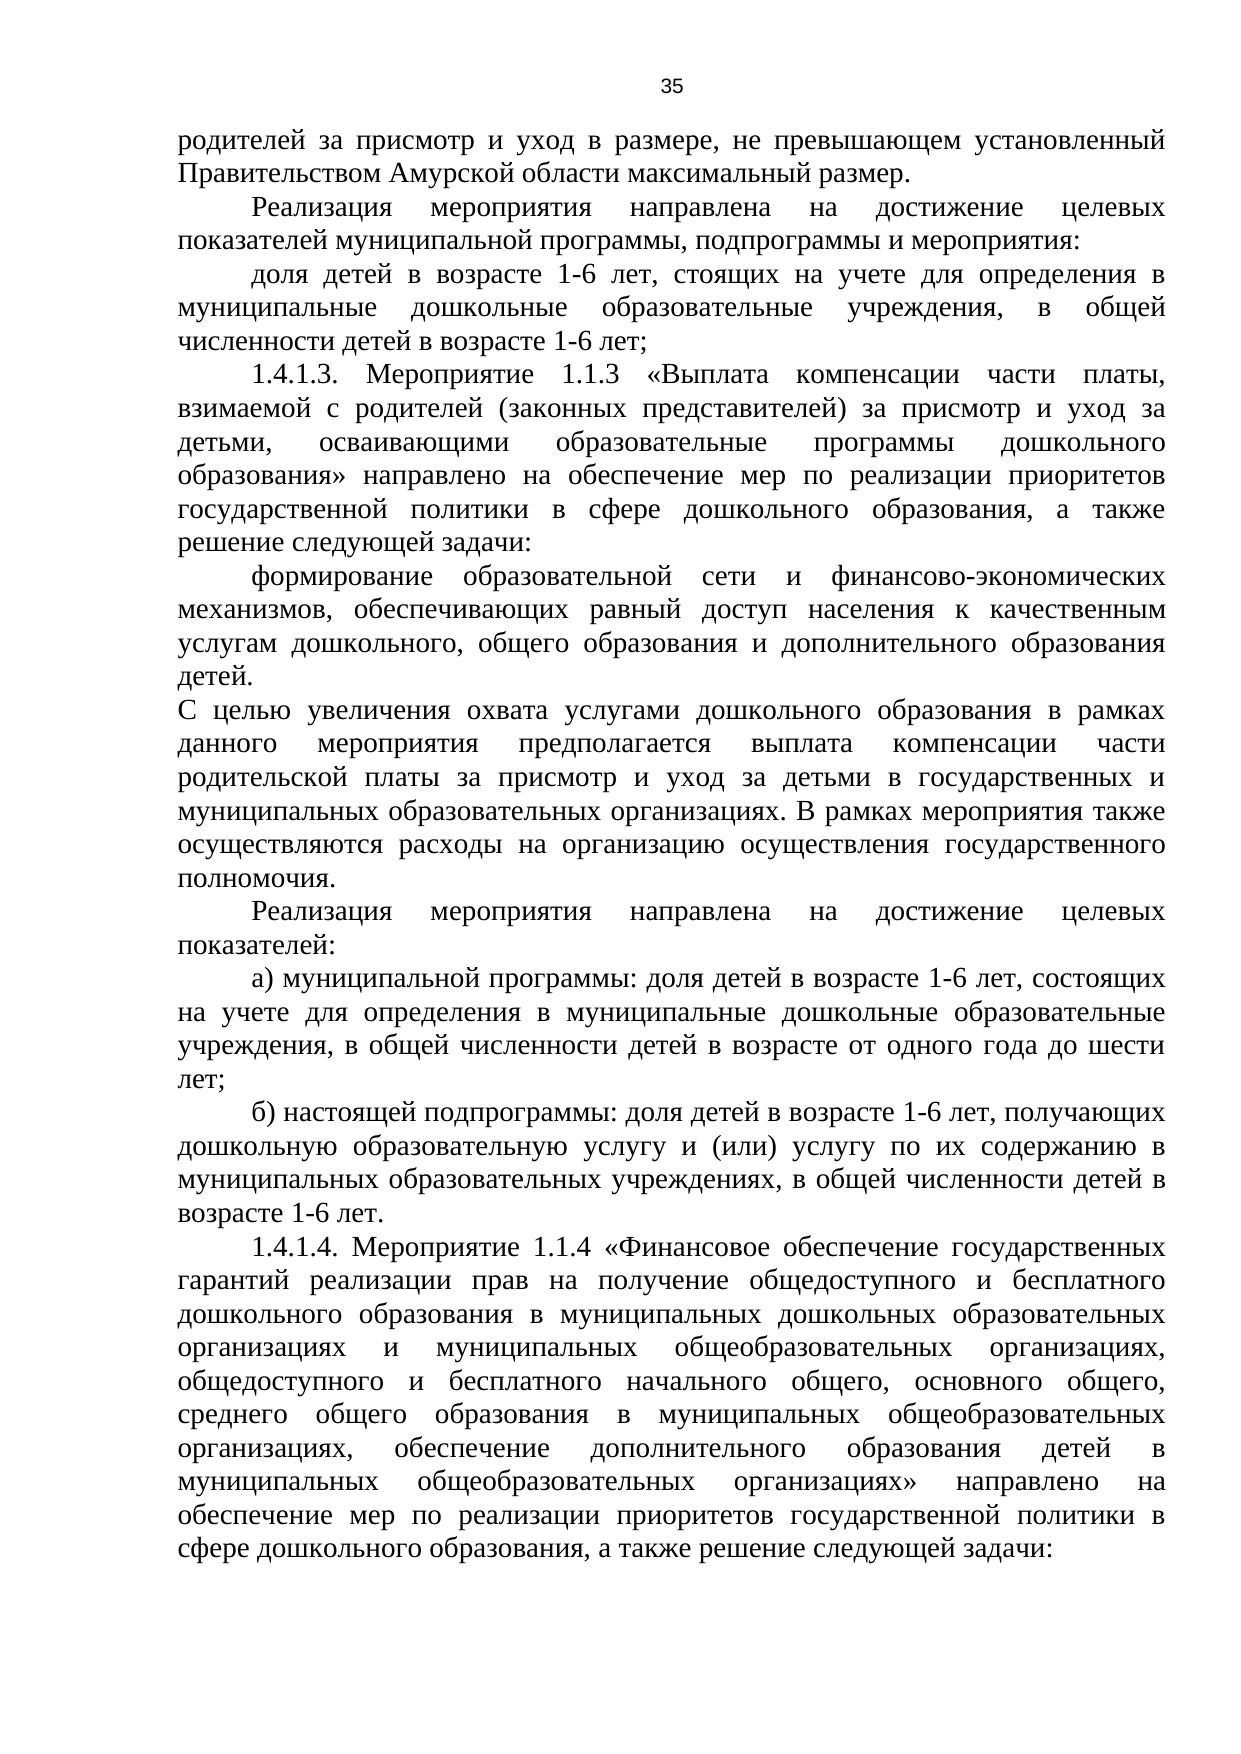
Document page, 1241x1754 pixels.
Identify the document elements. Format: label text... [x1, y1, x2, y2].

text Реализация мероприятия направлена на достижение целевых показателей муниципальной программы, подпрограммы и мероприятия: [177, 189, 1167, 256]
text С целью увеличения охвата услугами дошкольного образования в рамках данного мероприятия предполагается выплата компенсации части родительской платы за присмотр и уход за детьми в государственных и муниципальных образовательных организациях. В рамках мероприятия также осуществляются расходы на организацию осуществления государственного полномочия. [177, 692, 1167, 893]
text Реализация мероприятия направлена на достижение целевых показателей: [177, 893, 1167, 960]
text формирование образовательной сети и финансово-экономических механизмов, обеспечивающих равный доступ населения к качественным услугам дошкольного, общего образования и дополнительного образования детей. [177, 558, 1167, 692]
text 1.4.1.4. Мероприятие 1.1.4 «Финансовое обеспечение государственных гарантий реализации прав на получение общедоступного и бесплатного дошкольного образования в муниципальных дошкольных образовательных организациях и муниципальных общеобразовательных организациях, общедоступного и бесплатного начального общего, основного общего, среднего общего образования в муниципальных общеобразовательных организациях, обеспечение дополнительного образования детей в муниципальных общеобразовательных организациях» направлено на обеспечение мер по реализации приоритетов государственной политики в сфере дошкольного образования, а также решение следующей задачи: [177, 1229, 1167, 1564]
text доля детей в возрасте 1-6 лет, стоящих на учете для определения в муниципальные дошкольные образовательные учреждения, в общей численности детей в возрасте 1-6 лет; [177, 256, 1167, 357]
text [177, 122, 1167, 189]
text б) настоящей подпрограммы: доля детей в возрасте 1-6 лет, получающих дошкольную образовательную услугу и (или) услугу по их содержанию в муниципальных образовательных учреждениях, в общей численности детей в возрасте 1-6 лет. [177, 1094, 1167, 1229]
text 1.4.1.3. Мероприятие 1.1.3 «Выплата компенсации части платы, взимаемой с родителей (законных представителей) за присмотр и уход за детьми, осваивающими образовательные программы дошкольного образования» направлено на обеспечение мер по реализации приоритетов государственной политики в сфере дошкольного образования, а также решение следующей задачи: [177, 357, 1167, 558]
text а) муниципальной программы: доля детей в возрасте 1-6 лет, состоящих на учете для определения в муниципальные дошкольные образовательные учреждения, в общей численности детей в возрасте от одного года до шести лет; [177, 960, 1167, 1094]
